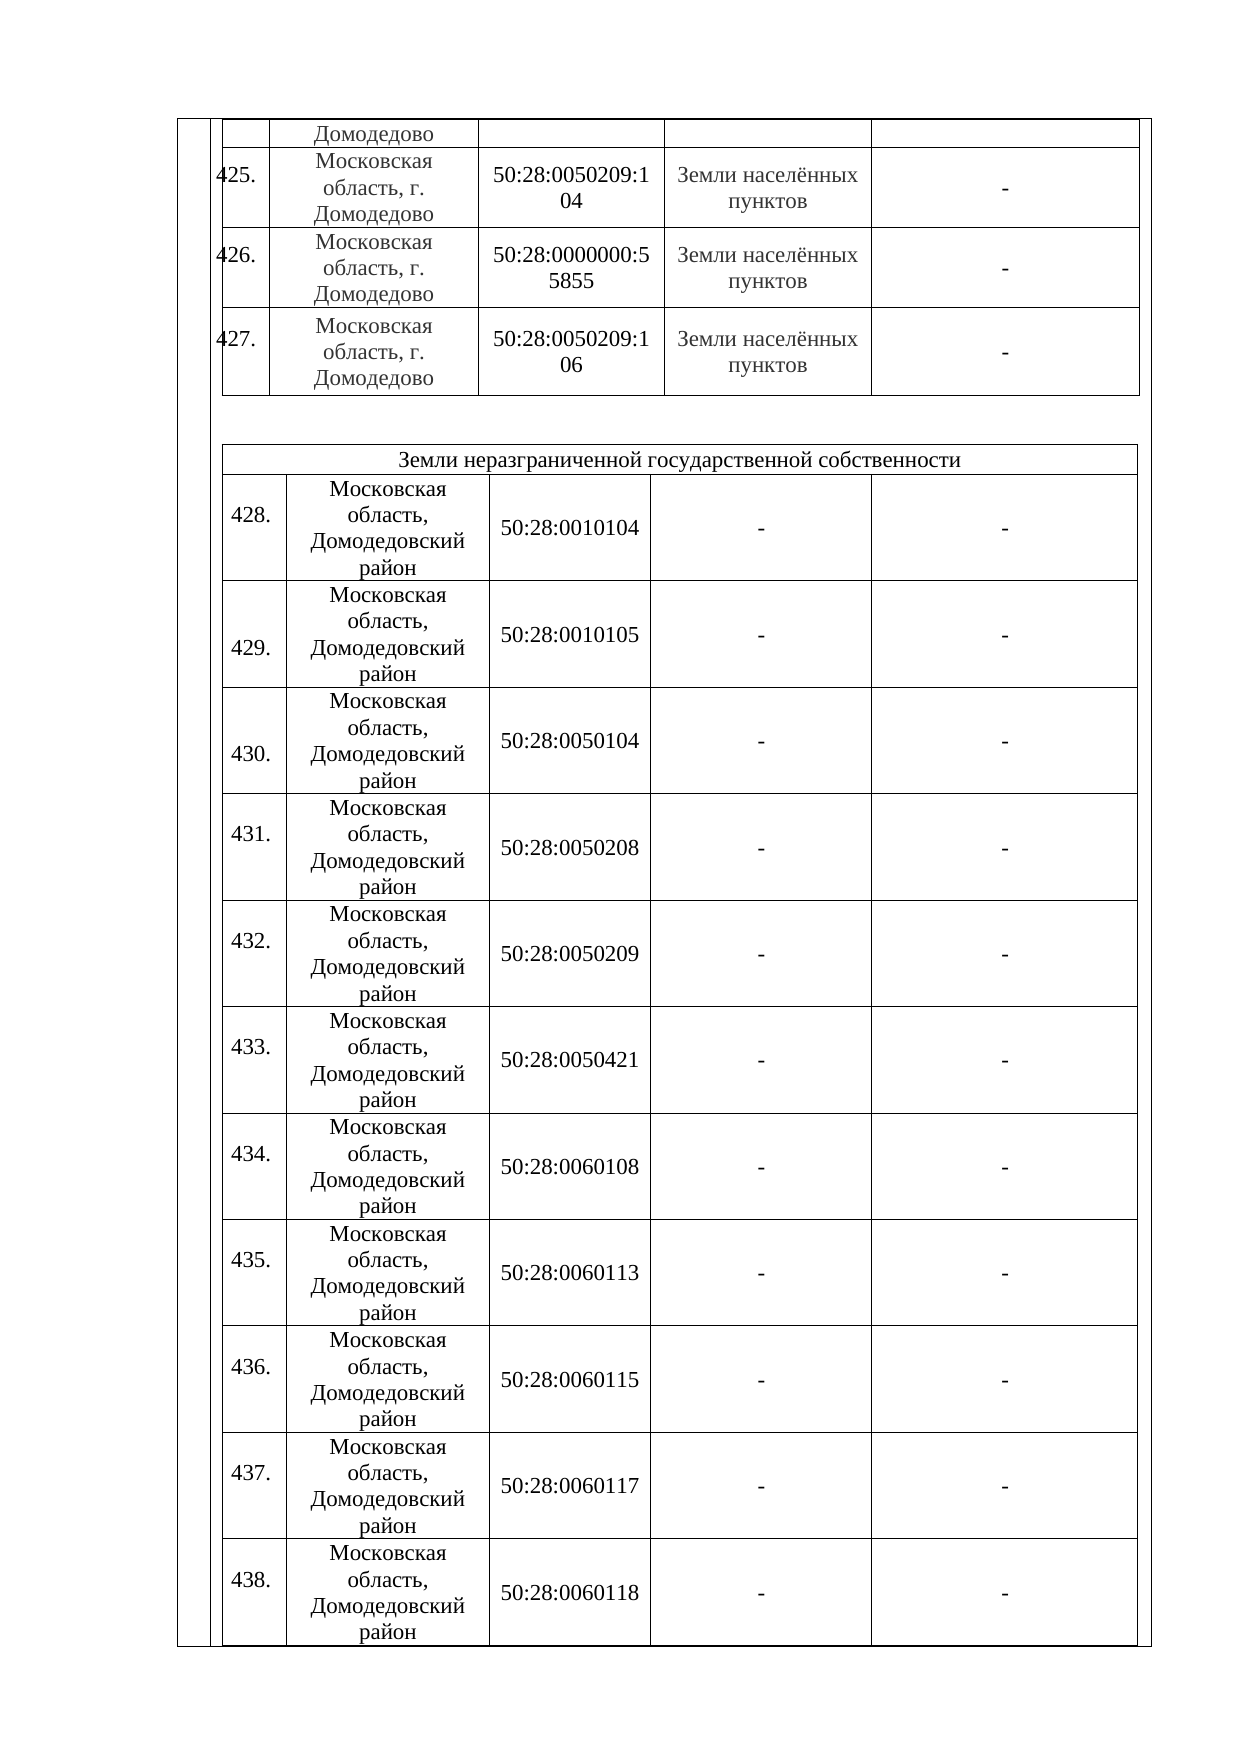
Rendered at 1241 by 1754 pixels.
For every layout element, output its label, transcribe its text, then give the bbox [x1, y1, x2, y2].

table_cell [211, 119, 1151, 1646]
table_cell 3 [178, 119, 210, 1646]
